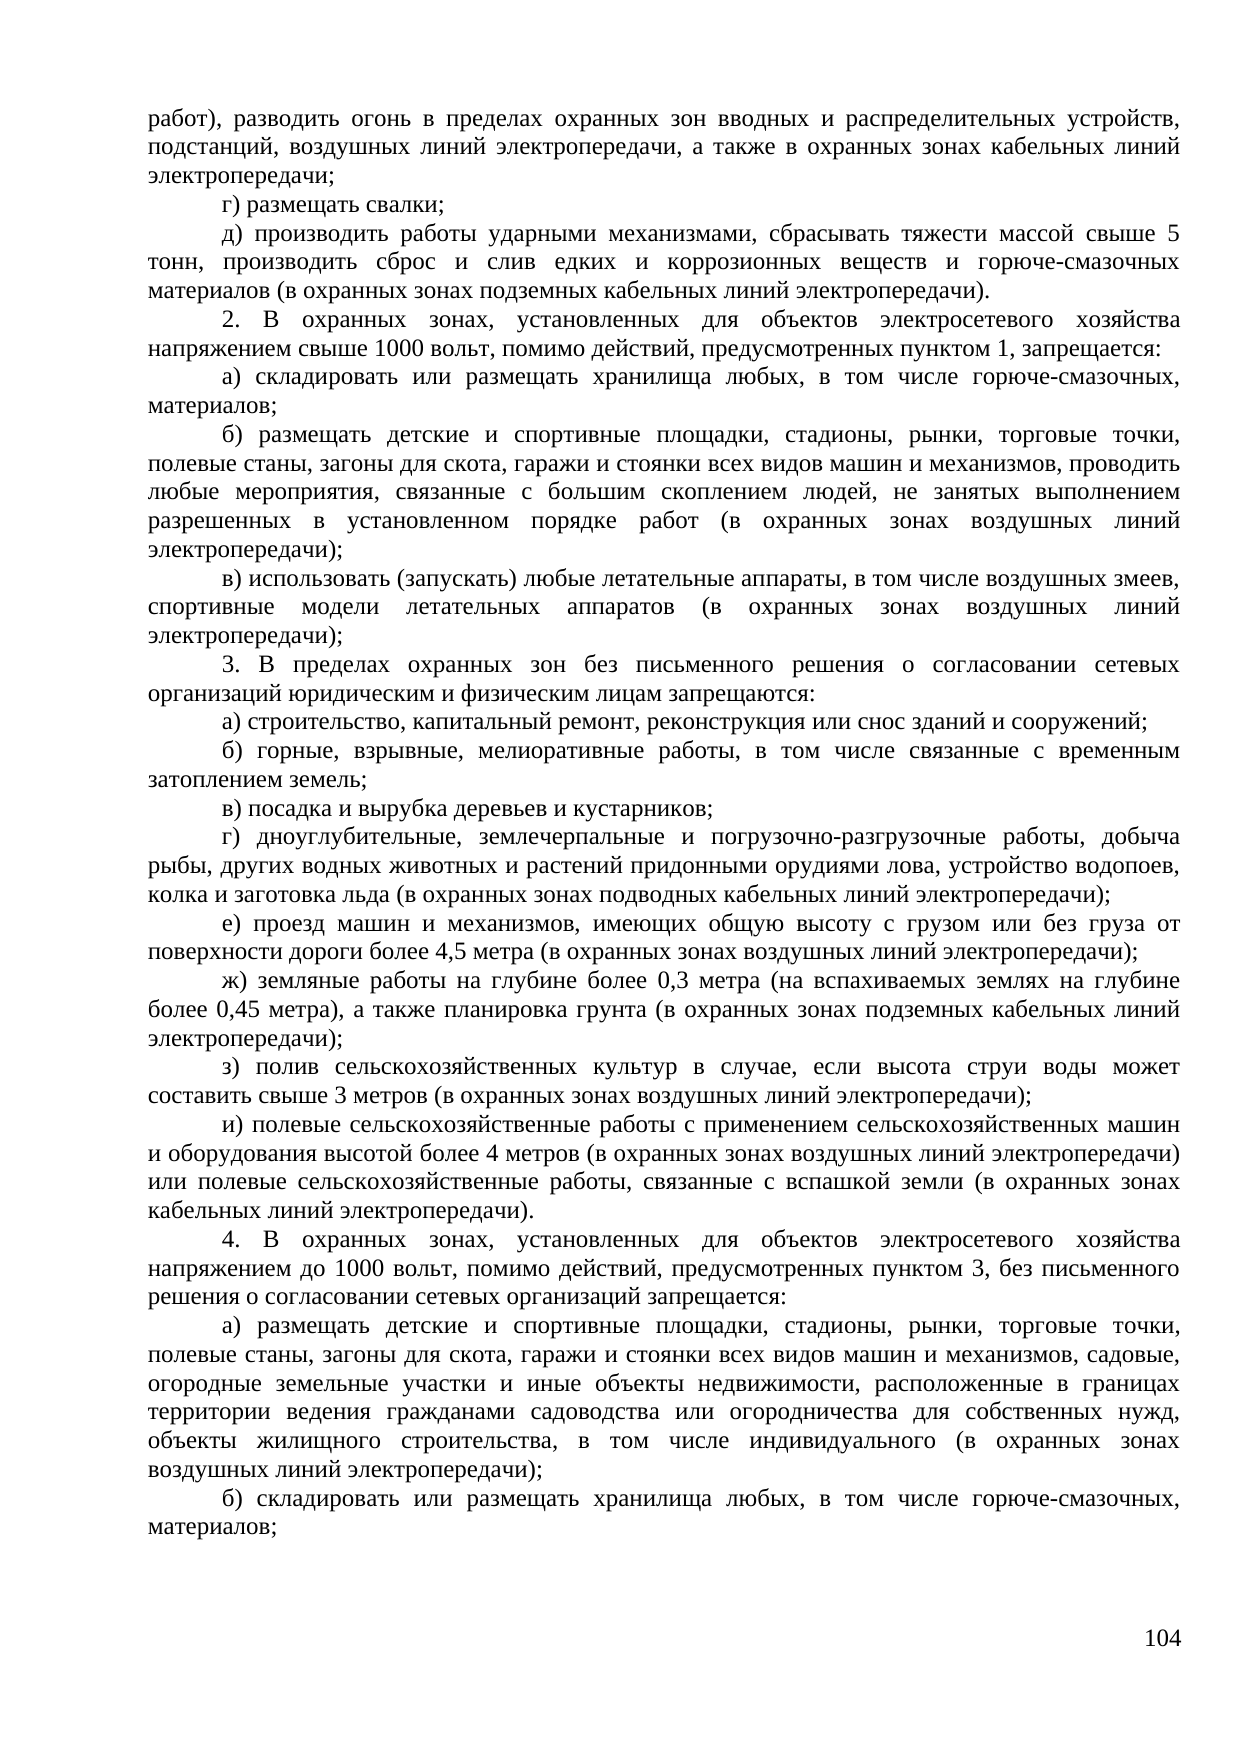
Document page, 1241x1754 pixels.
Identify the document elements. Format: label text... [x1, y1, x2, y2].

text и) полевые сельскохозяйственные работы с применением сельскохозяйственных машин и оборудования высотой более 4 метров (в охранных зонах воздушных линий электропередачи) или полевые сельскохозяйственные работы, связанные с вспашкой земли (в охранных зонах кабельных линий электропередачи). [148, 1109, 1181, 1224]
text б) складировать или размещать хранилища любых, в том числе горюче-смазочных, материалов; [148, 1483, 1181, 1540]
text б) размещать детские и спортивные площадки, стадионы, рынки, торговые точки, полевые станы, загоны для скота, гаражи и стоянки всех видов машин и механизмов, проводить любые мероприятия, связанные с большим скоплением людей, не занятых выполнением разрешенных в установленном порядке работ (в охранных зонах воздушных линий электропередачи); [148, 419, 1181, 563]
text а) строительство, капитальный ремонт, реконструкция или снос зданий и сооружений; [148, 706, 1181, 735]
text 3. В пределах охранных зон без письменного решения о согласовании сетевых организаций юридическим и физическим лицам запрещаются: [148, 649, 1181, 706]
text з) полив сельскохозяйственных культур в случае, если высота струи воды может составить свыше 3 метров (в охранных зонах воздушных линий электропередачи); [148, 1051, 1181, 1109]
text 2. В охранных зонах, установленных для объектов электросетевого хозяйства напряжением свыше 1000 вольт, помимо действий, предусмотренных пунктом 1, запрещается: [148, 304, 1181, 361]
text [148, 103, 1181, 189]
text 4. В охранных зонах, установленных для объектов электросетевого хозяйства напряжением до 1000 вольт, помимо действий, предусмотренных пунктом 3, без письменного решения о согласовании сетевых организаций запрещается: [148, 1224, 1181, 1310]
text д) производить работы ударными механизмами, сбрасывать тяжести массой свыше 5 тонн, производить сброс и слив едких и коррозионных веществ и горюче-смазочных материалов (в охранных зонах подземных кабельных линий электропередачи). [148, 218, 1181, 304]
text в) посадка и вырубка деревьев и кустарников; [148, 793, 1181, 821]
text е) проезд машин и механизмов, имеющих общую высоту с грузом или без груза от поверхности дороги более 4,5 метра (в охранных зонах воздушных линий электропередачи); [148, 908, 1181, 965]
text а) складировать или размещать хранилища любых, в том числе горюче-смазочных, материалов; [148, 361, 1181, 419]
text а) размещать детские и спортивные площадки, стадионы, рынки, торговые точки, полевые станы, загоны для скота, гаражи и стоянки всех видов машин и механизмов, садовые, огородные земельные участки и иные объекты недвижимости, расположенные в границах территории ведения гражданами садоводства или огородничества для собственных нужд, объекты жилищного строительства, в том числе индивидуального (в охранных зонах воздушных линий электропередачи); [148, 1310, 1181, 1483]
text ж) земляные работы на глубине более 0,3 метра (на вспахиваемых землях на глубине более 0,45 метра), а также планировка грунта (в охранных зонах подземных кабельных линий электропередачи); [148, 965, 1181, 1051]
text б) горные, взрывные, мелиоративные работы, в том числе связанные с временным затоплением земель; [148, 735, 1181, 793]
text г) размещать свалки; [148, 189, 1181, 218]
text в) использовать (запускать) любые летательные аппараты, в том числе воздушных змеев, спортивные модели летательных аппаратов (в охранных зонах воздушных линий электропередачи); [148, 563, 1181, 649]
text г) дноуглубительные, землечерпальные и погрузочно-разгрузочные работы, добыча рыбы, других водных животных и растений придонными орудиями лова, устройство водопоев, колка и заготовка льда (в охранных зонах подводных кабельных линий электропередачи); [148, 821, 1181, 908]
